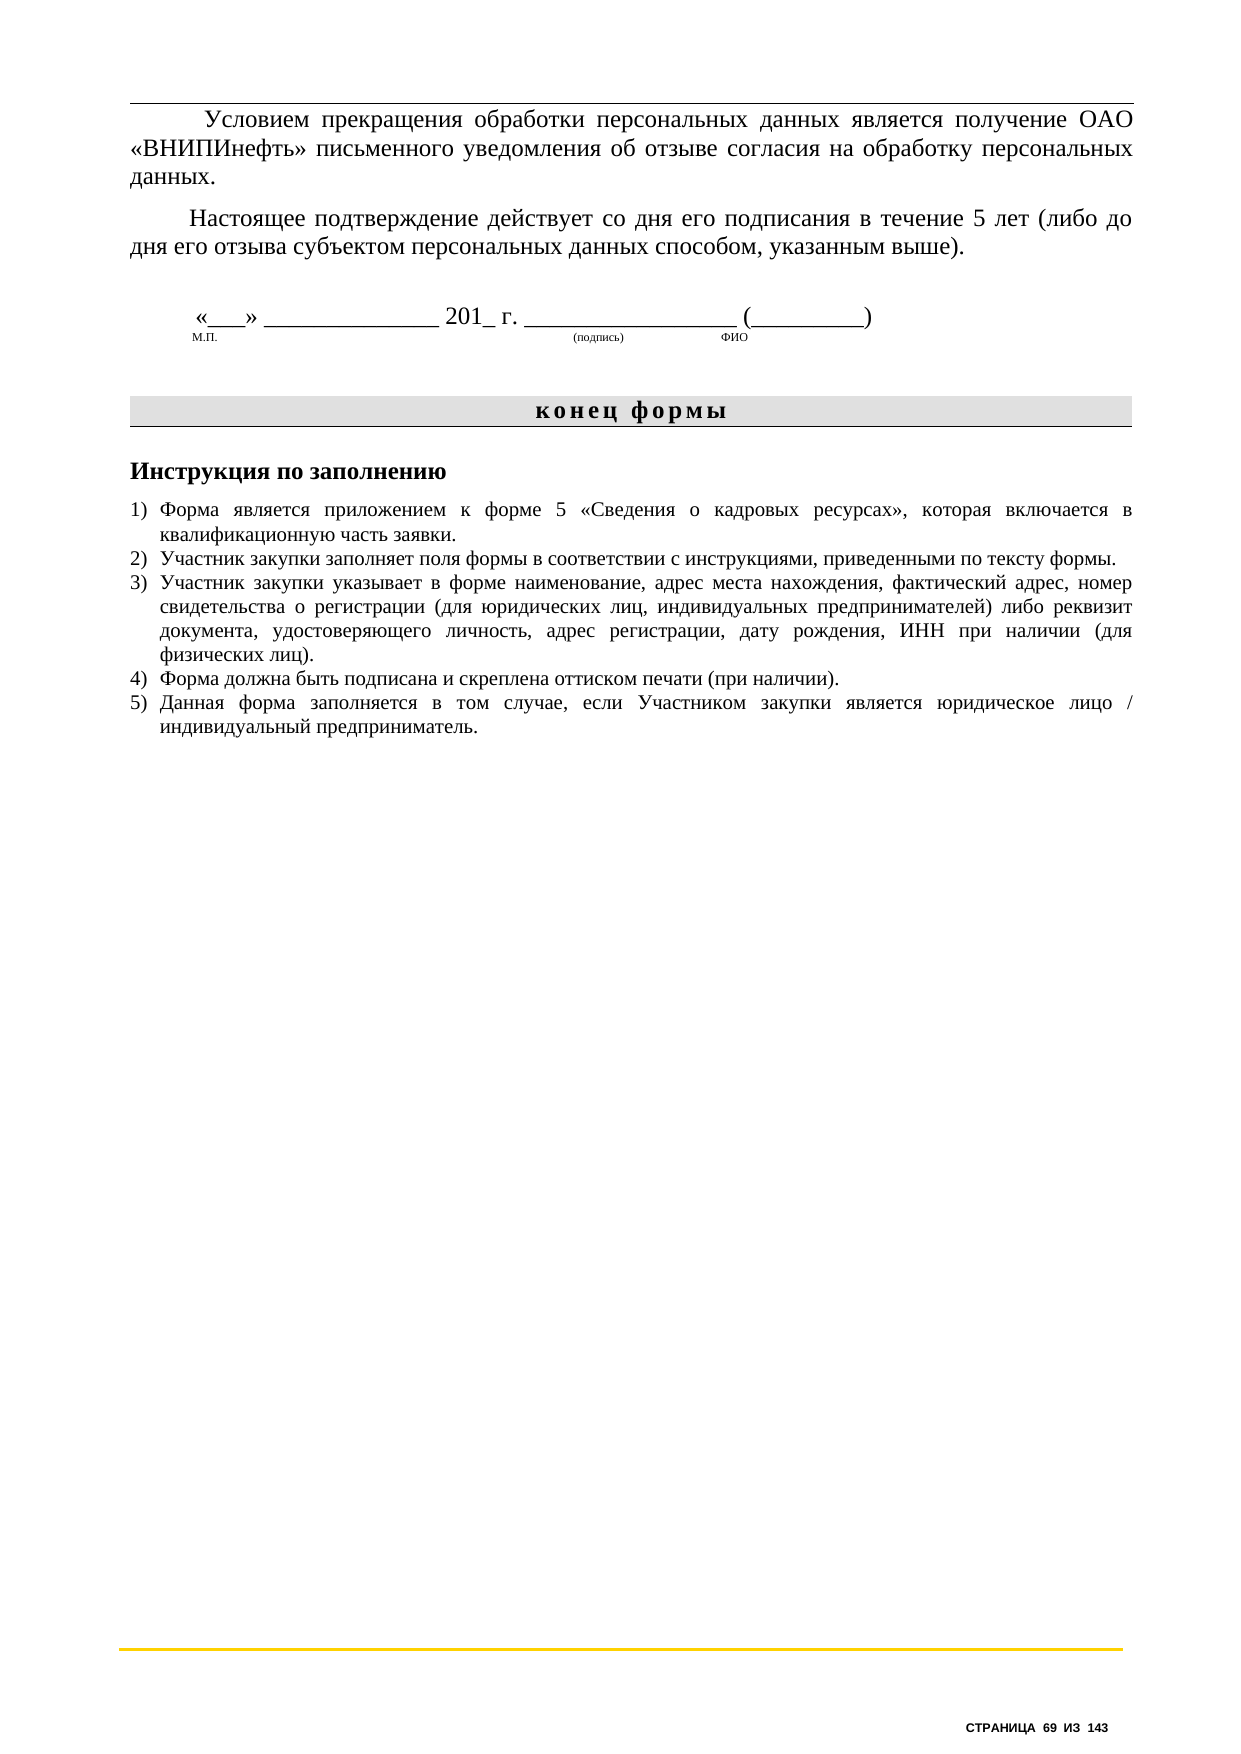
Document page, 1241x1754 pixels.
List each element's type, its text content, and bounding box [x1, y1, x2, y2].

list Участник закупки указывает в форме наименование, адрес места нахождения, фактический адрес, номер свидетельства о регистрации (для юридических лиц, индивидуальных предпринимателей) либо реквизит документа, удостоверяющего личность, адрес регистрации, дату рождения, ИНН при наличии (для физических лиц). [130, 569, 1134, 666]
text Инструкция по заполнению [130, 456, 1134, 485]
text Условием прекращения обработки персональных данных является получение ОАО «ВНИПИнефть» письменного уведомления об отзыве согласия на обработку персональных данных. [130, 104, 1134, 190]
list Данная форма заполняется в том случае, если Участником закупки является юридическое лицо / индивидуальный предприниматель. [130, 690, 1134, 738]
list Форма является приложением к форме 5 «Сведения о кадровых ресурсах», которая включается в квалификационную часть заявки. [130, 497, 1134, 546]
text Настоящее подтверждение действует со дня его подписания в течение 5 лет (либо до дня его отзыва субъектом персональных данных способом, указанным выше). [130, 203, 1134, 260]
list Форма должна быть подписана и скреплена оттиском печати (при наличии). [130, 666, 1134, 690]
text М.П. (подпись) ФИО [130, 330, 1134, 354]
text «___» ______________ 201_ г. _________________ (_________) [130, 301, 1134, 330]
text конец формы [130, 396, 1132, 426]
list Участник закупки заполняет поля формы в соответствии с инструкциями, приведенными по тексту формы. [130, 546, 1134, 569]
